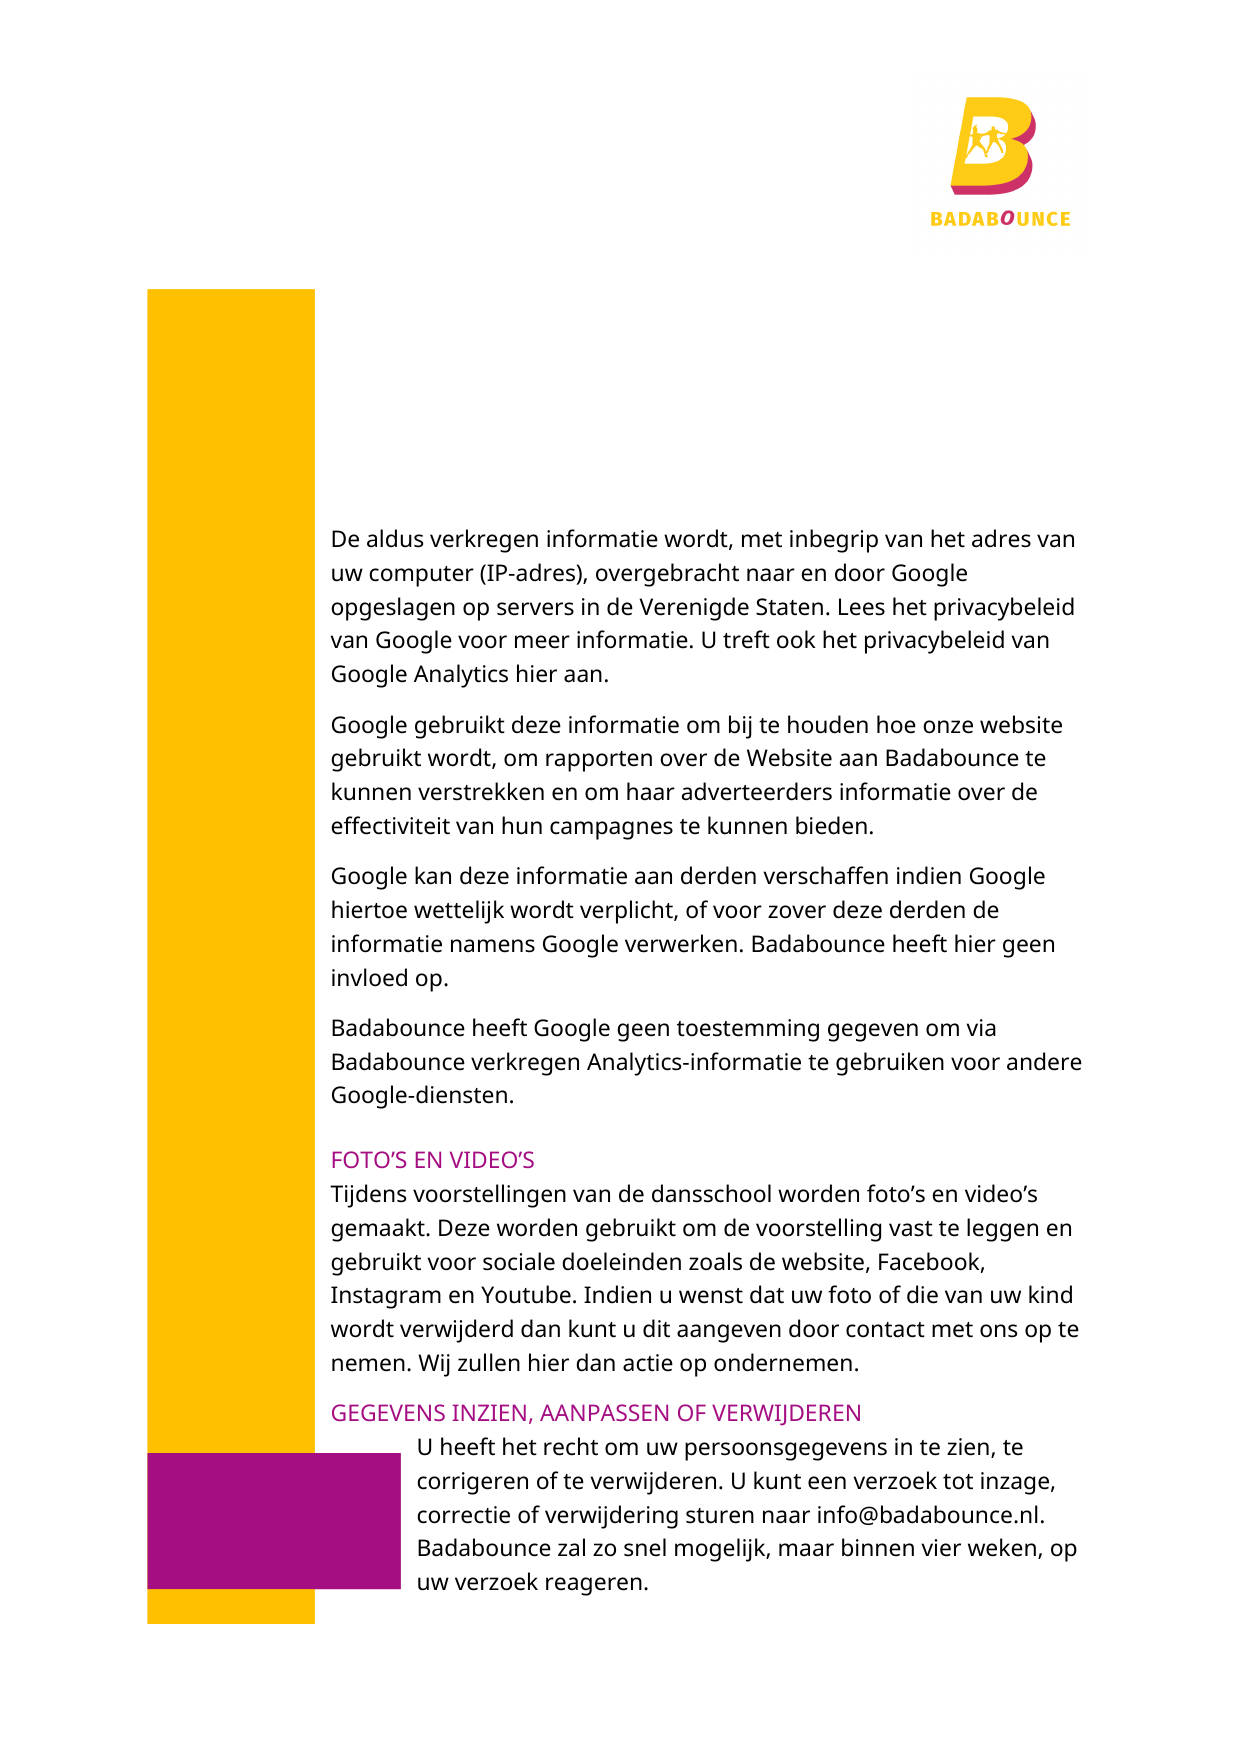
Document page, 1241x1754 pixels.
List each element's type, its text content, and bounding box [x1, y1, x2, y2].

text Google gebruikt deze informatie om bij te houden hoe onze website gebruikt wordt, om rapporten over de Website aan Badabounce te kunnen verstrekken en om haar adverteerders informatie over de effectiviteit van hun campagnes te kunnen bieden. [315, 709, 1093, 841]
text De aldus verkregen informatie wordt, met inbegrip van het adres van uw computer (IP-adres), overgebracht naar en door Google opgeslagen op servers in de Verenigde Staten. Lees het privacybeleid van Google voor meer informatie. U treft ook het privacybeleid van Google Analytics hier aan. [315, 523, 1093, 689]
text Badabounce heeft Google geen toestemming gegeven om via Badabounce verkregen Analytics-informatie te gebruiken voor andere Google-diensten. FOTO’S EN VIDEO’S Tijdens voorstellingen van de dansschool worden foto’s en video’s gemaakt. Deze worden gebruikt om de voorstelling vast te leggen en gebruikt voor sociale doeleinden zoals de website, Facebook, Instagram en Youtube. Indien u wenst dat uw foto of die van uw kind wordt verwijderd dan kunt u dit aangeven door contact met ons op te nemen. Wij zullen hier dan actie op ondernemen. [315, 1012, 1093, 1378]
picture [910, 73, 1093, 257]
text Google kan deze informatie aan derden verschaffen indien Google hiertoe wettelijk wordt verplicht, of voor zover deze derden de informatie namens Google verwerken. Badabounce heeft hier geen invloed op. [315, 860, 1093, 993]
text GEGEVENS INZIEN, AANPASSEN OF VERWIJDEREN U heeft het recht om uw persoonsgegevens in te zien, te corrigeren of te verwijderen. U kunt een verzoek tot inzage, correctie of verwijdering sturen naar info@badabounce.nl. Badabounce zal zo snel mogelijk, maar binnen vier weken, op uw verzoek reageren. [315, 1397, 1093, 1597]
